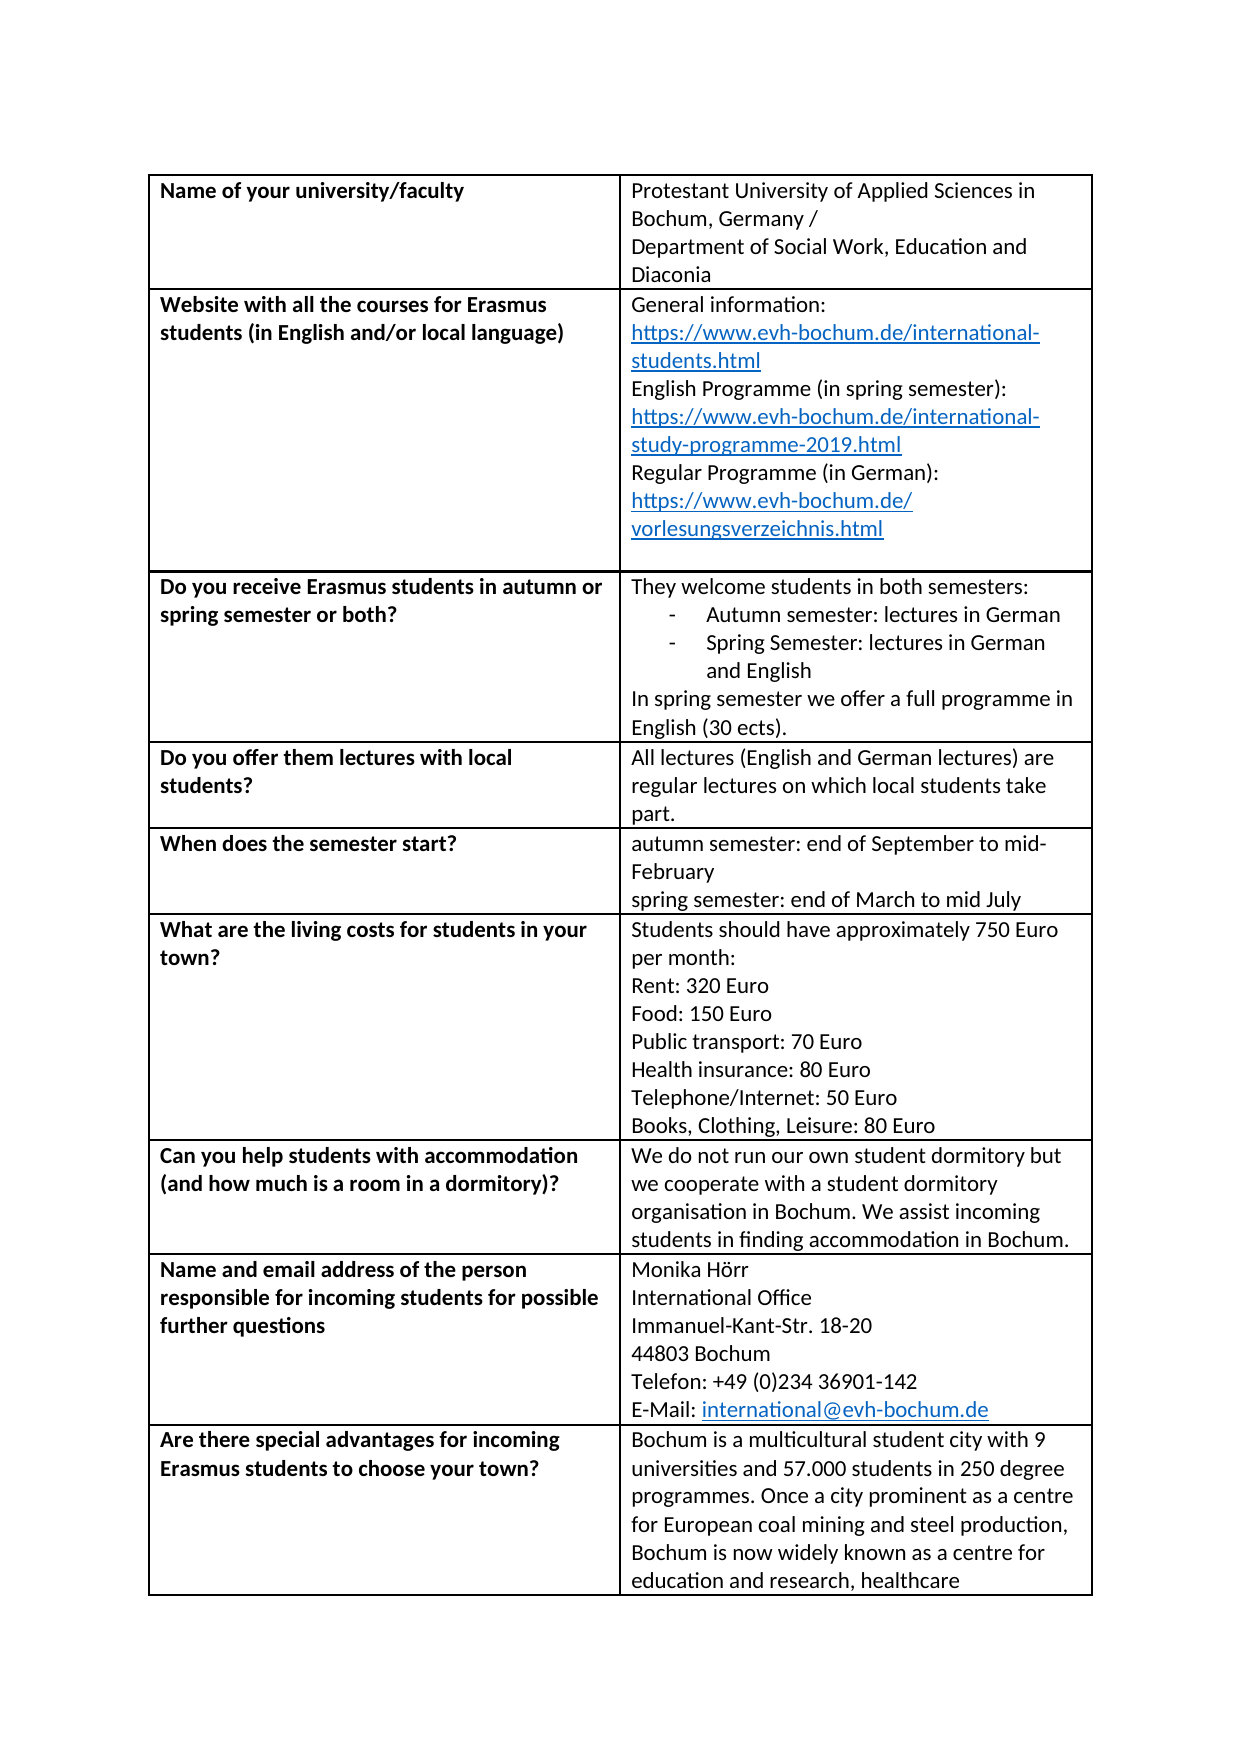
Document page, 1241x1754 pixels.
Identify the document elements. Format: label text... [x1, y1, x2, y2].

table_cell What are the living costs for students in your town? [150, 915, 619, 1139]
table_cell Can you help students with accommodation (and how much is a room in a dormitory)? [150, 1141, 619, 1253]
table_cell All lectures (English and German lectures) are regular lectures on which local students take part. [621, 743, 1091, 827]
table_cell When does the semester start? [150, 829, 619, 913]
table_header Protestant University of Applied Sciences in Bochum, Germany / Department of Social Work, Education and Diaconia [621, 176, 1091, 288]
table_header Name of your university/faculty [150, 176, 619, 288]
table_cell They welcome students in both semesters: Autumn semester: lectures in German Spring Semester: lectures in German and English In spring semester we offer a full programme in English (30 ects). [621, 573, 1091, 741]
table_cell General information: https://www.evh-bochum.de/international-students.html English Programme (in spring semester): https://www.evh-bochum.de/international-study-programme-2019.html Regular Programme (in German): https://www.evh-bochum.de/vorlesungsverzeichnis.html [621, 290, 1091, 570]
table_cell We do not run our own student dormitory but we cooperate with a student dormitory organisation in Bochum. We assist incoming students in finding accommodation in Bochum. [621, 1141, 1091, 1253]
table_cell Monika Hörr International Office Immanuel-Kant-Str. 18-20 44803 Bochum Telefon: +49 (0)234 36901-142 E-Mail: international@evh-bochum.de [621, 1255, 1091, 1423]
table_cell Name and email address of the person responsible for incoming students for possible further questions [150, 1255, 619, 1423]
table_cell Website with all the courses for Erasmus students (in English and/or local language) [150, 290, 619, 570]
table_cell Do you offer them lectures with local students? [150, 743, 619, 827]
table_cell autumn semester: end of September to mid-February spring semester: end of March to mid July [621, 829, 1091, 913]
table_cell Students should have approximately 750 Euro per month: Rent: 320 Euro Food: 150 Euro Public transport: 70 Euro Health insurance: 80 Euro Telephone/Internet: 50 Euro Books, Clothing, Leisure: 80 Euro [621, 915, 1091, 1139]
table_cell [621, 1426, 1091, 1594]
table_cell Do you receive Erasmus students in autumn or spring semester or both? [150, 573, 619, 741]
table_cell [150, 1426, 619, 1594]
